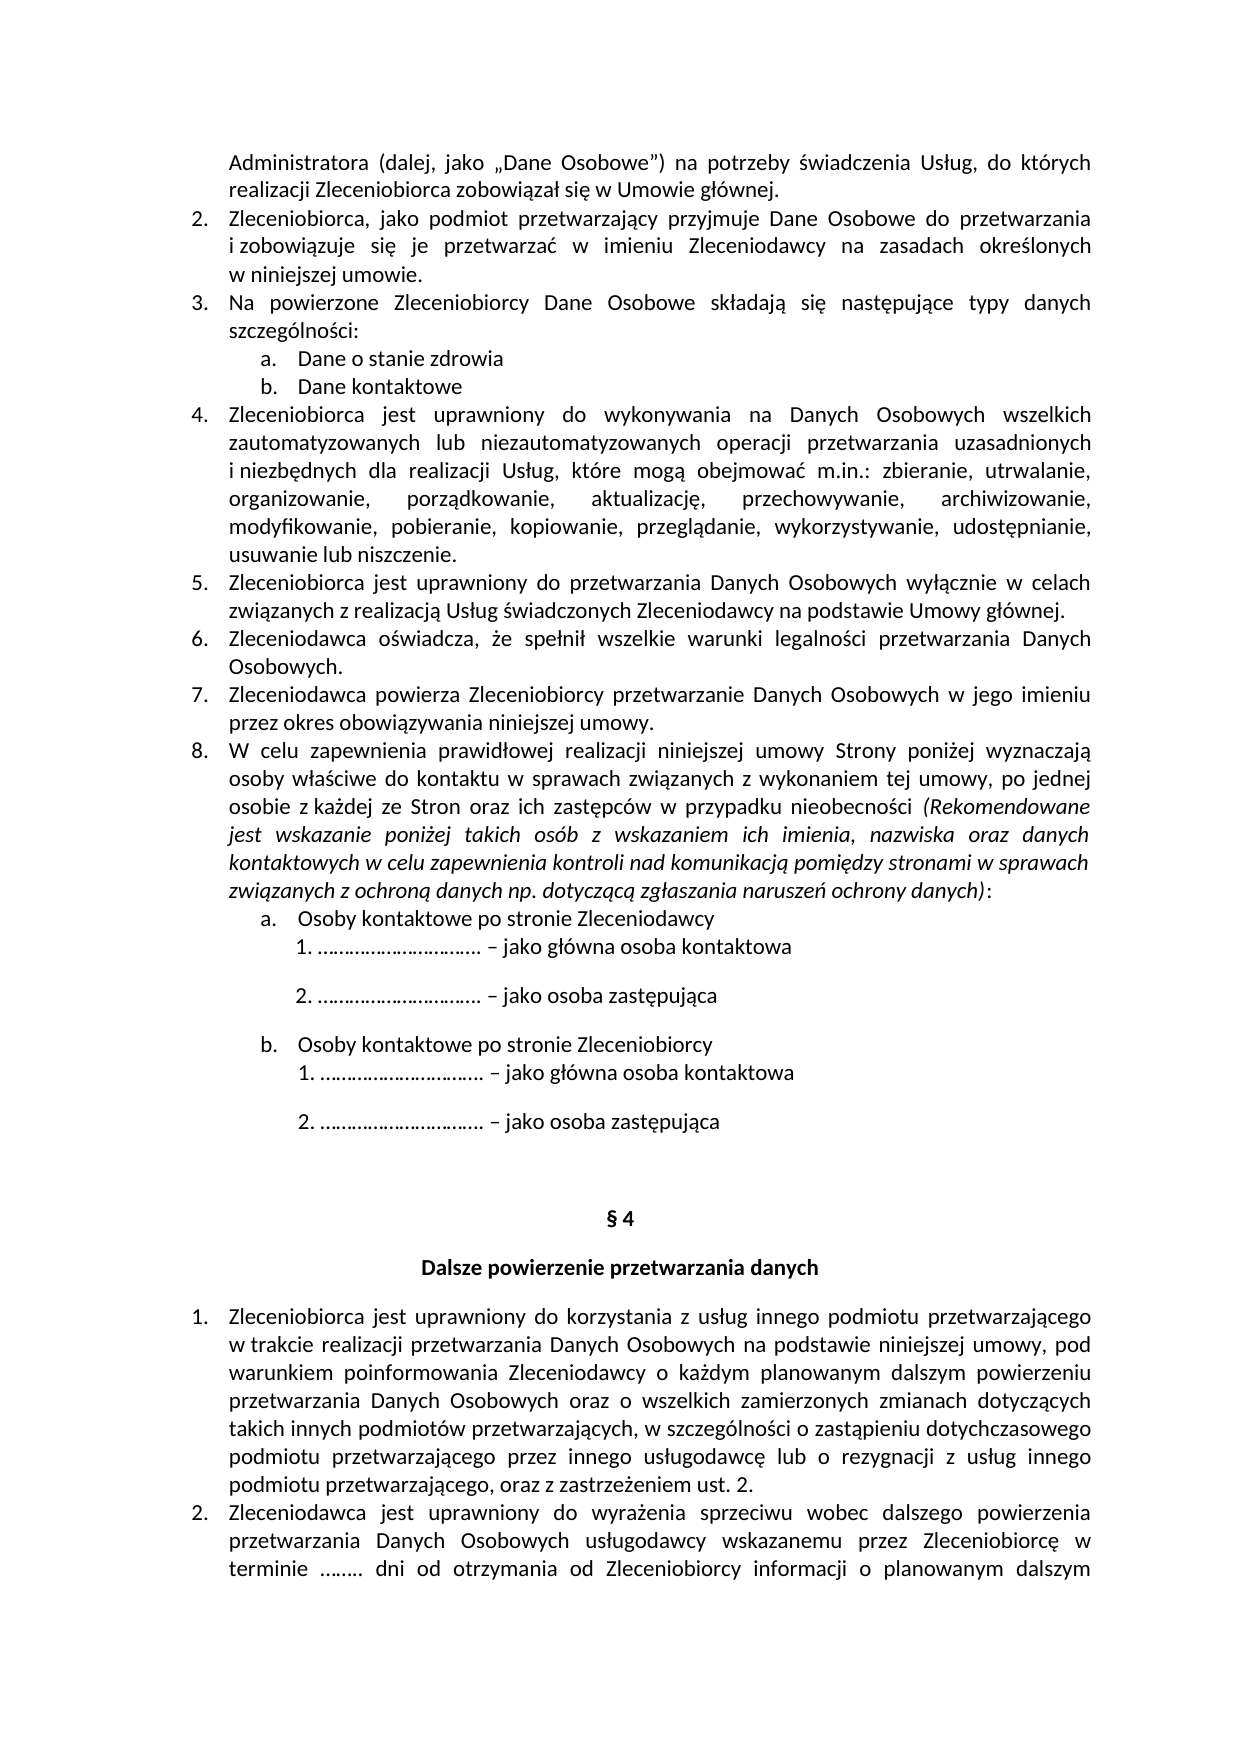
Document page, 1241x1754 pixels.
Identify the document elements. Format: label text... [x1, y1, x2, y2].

list Zleceniobiorca jest uprawniony do przetwarzania Danych Osobowych wyłącznie w celach związanych z realizacją Usług świadczonych Zleceniodawcy na podstawie Umowy głównej. [191, 568, 1093, 624]
list Osoby kontaktowe po stronie Zleceniodawcy [260, 904, 1093, 932]
list Zleceniodawca oświadcza, że spełnił wszelkie warunki legalności przetwarzania Danych Osobowych. [191, 624, 1093, 680]
text 1. …………………………. – jako główna osoba kontaktowa [295, 932, 1093, 960]
list Dane kontaktowe [260, 372, 1093, 400]
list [191, 148, 1093, 204]
text 1. …………………………. – jako główna osoba kontaktowa [298, 1058, 1093, 1086]
list Dane o stanie zdrowia [260, 344, 1093, 372]
list Zleceniobiorca jest uprawniony do wykonywania na Danych Osobowych wszelkich zautomatyzowanych lub niezautomatyzowanych operacji przetwarzania uzasadnionych i niezbędnych dla realizacji Usług, które mogą obejmować m.in.: zbieranie, utrwalanie, organizowanie, porządkowanie, aktualizację, przechowywanie, archiwizowanie, modyfikowanie, pobieranie, kopiowanie, przeglądanie, wykorzystywanie, udostępnianie, usuwanie lub niszczenie. [191, 400, 1093, 568]
list Zleceniodawca powierza Zleceniobiorcy przetwarzanie Danych Osobowych w jego imieniu przez okres obowiązywania niniejszej umowy. [191, 680, 1093, 736]
text Dalsze powierzenie przetwarzania danych [148, 1253, 1093, 1281]
list Osoby kontaktowe po stronie Zleceniobiorcy [260, 1030, 1093, 1058]
list Zleceniobiorca, jako podmiot przetwarzający przyjmuje Dane Osobowe do przetwarzania i zobowiązuje się je przetwarzać w imieniu Zleceniodawcy na zasadach określonych w niniejszej umowie. [191, 204, 1093, 288]
text 2. …………………………. – jako osoba zastępująca [295, 981, 1093, 1009]
text 2. …………………………. – jako osoba zastępująca [298, 1107, 1093, 1135]
list Na powierzone Zleceniobiorcy Dane Osobowe składają się następujące typy danych szczególności: [191, 288, 1093, 344]
list W celu zapewnienia prawidłowej realizacji niniejszej umowy Strony poniżej wyznaczają osoby właściwe do kontaktu w sprawach związanych z wykonaniem tej umowy, po jednej osobie z każdej ze Stron oraz ich zastępców w przypadku nieobecności (Rekomendowane jest wskazanie poniżej takich osób z wskazaniem ich imienia, nazwiska oraz danych kontaktowych w celu zapewnienia kontroli nad komunikacją pomiędzy stronami w sprawach związanych z ochroną danych np. dotyczącą zgłaszania naruszeń ochrony danych): [191, 736, 1093, 904]
list Zleceniobiorca jest uprawniony do korzystania z usług innego podmiotu przetwarzającego w trakcie realizacji przetwarzania Danych Osobowych na podstawie niniejszej umowy, pod warunkiem poinformowania Zleceniodawcy o każdym planowanym dalszym powierzeniu przetwarzania Danych Osobowych oraz o wszelkich zamierzonych zmianach dotyczących takich innych podmiotów przetwarzających, w szczególności o zastąpieniu dotychczasowego podmiotu przetwarzającego przez innego usługodawcę lub o rezygnacji z usług innego podmiotu przetwarzającego, oraz z zastrzeżeniem ust. 2. [191, 1302, 1093, 1498]
text § 4 [148, 1204, 1093, 1232]
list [191, 1498, 1093, 1582]
